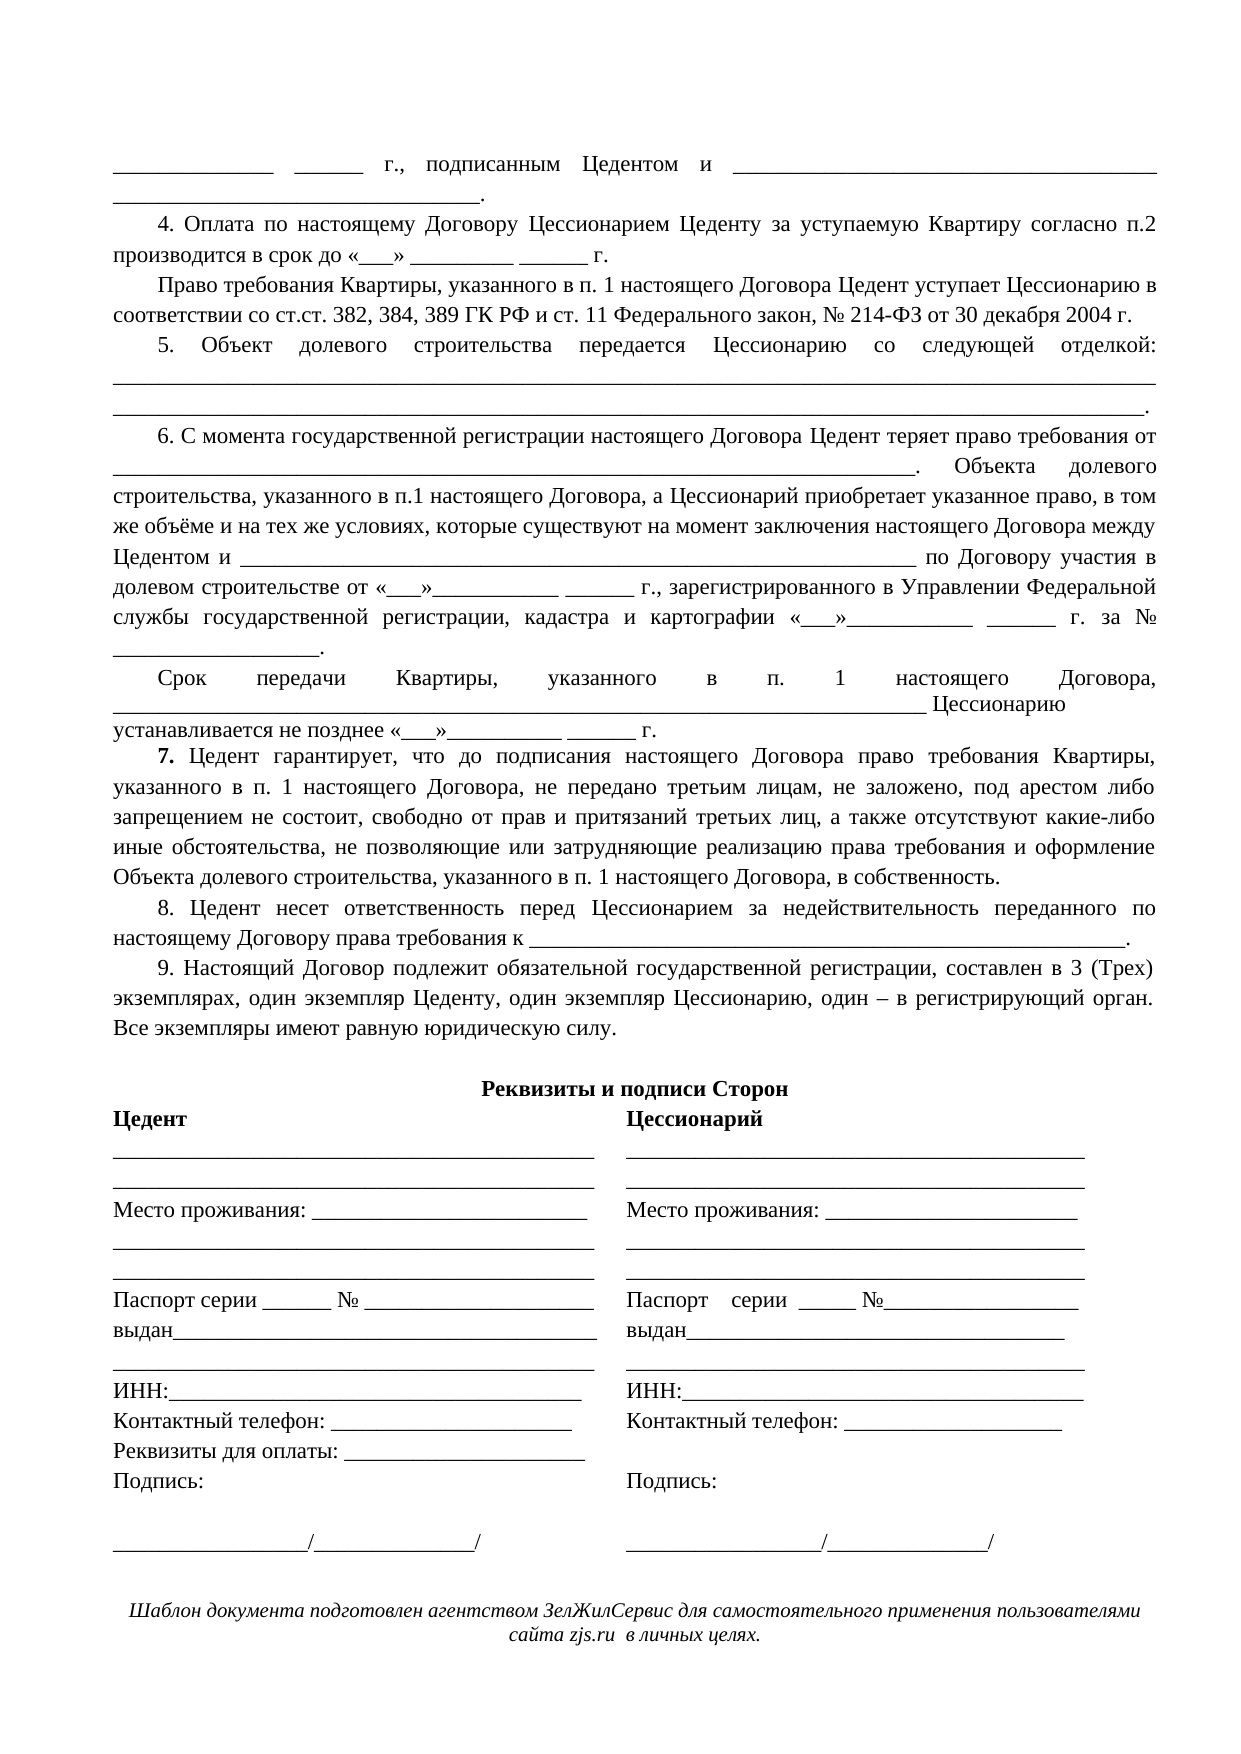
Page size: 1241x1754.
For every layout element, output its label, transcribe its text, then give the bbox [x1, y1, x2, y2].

text Право требования Квартиры, указанного в п. 1 настоящего Договора Цедент уступает Цессионарию в соответствии со ст.ст. 382, 384, 389 ГК РФ и ст. 11 Федерального закон, № 214-ФЗ от 30 декабря 2004 г. [113, 271, 1157, 327]
text 7. Цедент гарантирует, что до подписания настоящего Договора право требования Квартиры, указанного в п. 1 настоящего Договора, не передано третьим лицам, не заложено, под арестом либо запрещением не состоит, свободно от прав и притязаний третьих лиц, а также отсутствуют какие-либо иные обстоятельства, не позволяющие или затрудняющие реализацию права требования и оформление Объекта долевого строительства, указанного в п. 1 настоящего Договора, в собственность. [113, 743, 1157, 890]
text Реквизиты и подписи Сторон [113, 1075, 1157, 1101]
text 8. Цедент несет ответственность перед Цессионарием за недействительность переданного по настоящему Договору права требования к ____________________________________________________. [113, 894, 1157, 950]
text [113, 150, 1157, 207]
table_header Цедент __________________________________________ __________________________________________ Место проживания: ________________________ __________________________________________ __________________________________________ Паспорт серии ______ № ____________________ выдан_____________________________________ __________________________________________ ИНН:____________________________________ Контактный телефон: _____________________ Реквизиты для оплаты: _____________________ Подпись: _________________/______________/ [102, 1105, 615, 1558]
text 5. Объект долевого строительства передается Цессионарию со следующей отделкой: _____________________________________________________________________________________________________________________________________________________________________________________. [113, 331, 1157, 418]
text 9. Настоящий Договор подлежит обязательной государственной регистрации, составлен в 3 (Трех) экземплярах, один экземпляр Цеденту, один экземпляр Цессионарию, один – в регистрирующий орган. Все экземпляры имеют равную юридическую силу. [113, 954, 1155, 1041]
text 4. Оплата по настоящему Договору Цессионарием Цеденту за уступаемую Квартиру согласно п.2 производится в срок до «___» _________ ______ г. [113, 210, 1157, 267]
text устанавливается не позднее «___»__________ ______ г. [113, 716, 1157, 743]
text 6. С момента государственной регистрации настоящего Договора Цедент теряет право требования от ______________________________________________________________________. Объекта долевого строительства, указанного в п.1 настоящего Договора, а Цессионарий приобретает указанное право, в том же объёме и на тех же условиях, которые существуют на момент заключения настоящего Договора между Цедентом и ___________________________________________________________ по Договору участия в долевом строительстве от «___»___________ ______ г., зарегистрированного в Управлении Федеральной службы государственной регистрации, кадастра и картографии «___»___________ ______ г. за № __________________. [113, 422, 1157, 660]
table_header Цессионарий ________________________________________ ________________________________________ Место проживания: ______________________ ________________________________________ ________________________________________ Паспорт серии _____ №_________________ выдан_________________________________ ________________________________________ ИНН:___________________________________ Контактный телефон: ___________________ Подпись: _________________/______________/ [615, 1105, 1098, 1558]
text Срок передачи Квартиры, указанного в п. 1 настоящего Договора, _______________________________________________________________________ Цессионарию [113, 663, 1157, 716]
